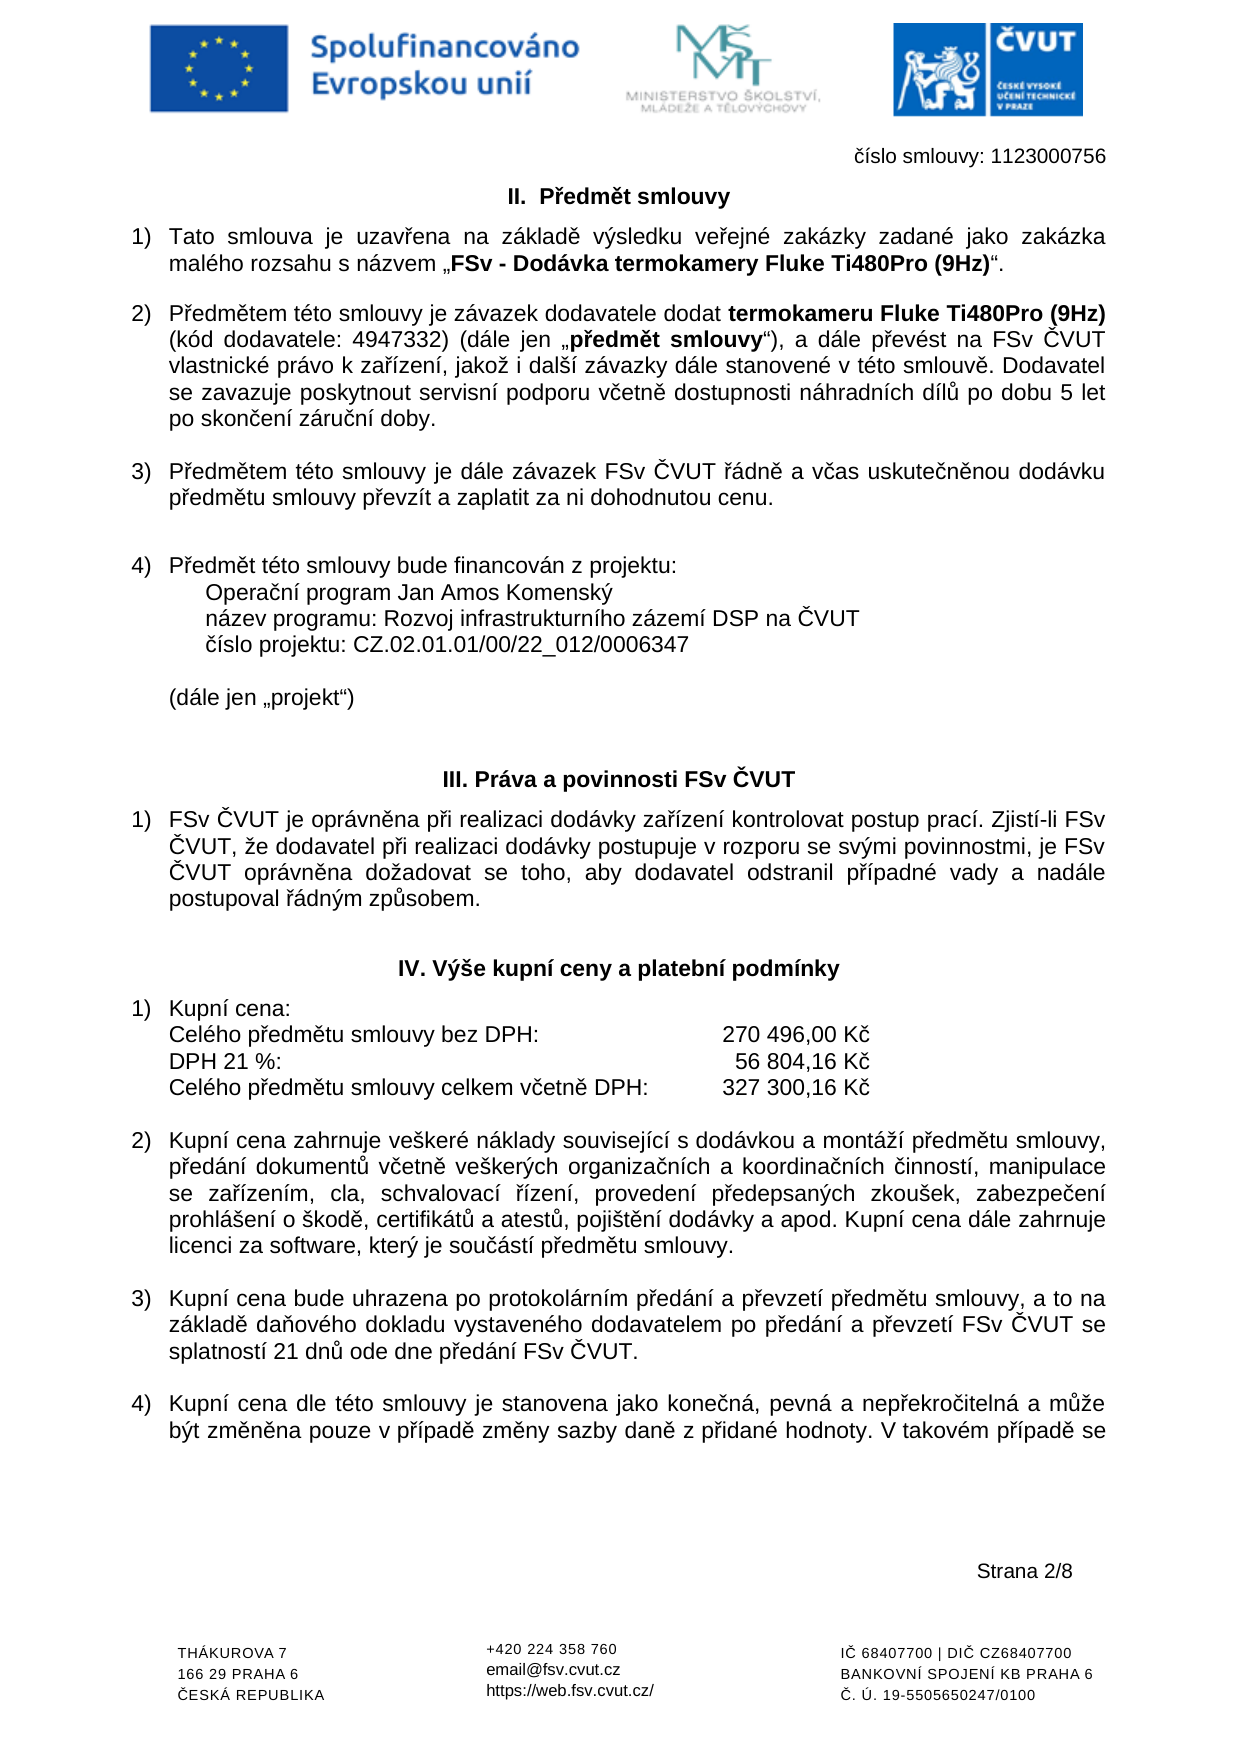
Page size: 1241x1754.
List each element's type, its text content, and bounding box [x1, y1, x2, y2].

list Kupní cena: [131, 995, 1106, 1021]
text DPH 21 %: 56 804,16 Kč [168, 1048, 1106, 1074]
text číslo projektu: CZ.02.01.01/00/22_012/0006347 [169, 631, 1106, 658]
text II. Předmět smlouvy [131, 181, 1106, 211]
text Celého předmětu smlouvy bez DPH: 270 496,00 Kč [168, 1021, 1106, 1048]
text Operační program Jan Amos Komenský [168, 579, 1106, 605]
picture [148, 23, 1083, 118]
text III. Práva a povinnosti FSv ČVUT [131, 764, 1106, 794]
list Kupní cena bude uhrazena po protokolárním předání a převzetí předmětu smlouvy, a to na základě daňového dokladu vystaveného dodavatelem po předání a převzetí FSv ČVUT se splatností 21 dnů ode dne předání FSv ČVUT. [131, 1285, 1106, 1364]
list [131, 1390, 1106, 1443]
text Celého předmětu smlouvy celkem včetně DPH: 327 300,16 Kč [168, 1074, 1106, 1100]
text IV. Výše kupní ceny a platební podmínky [131, 953, 1106, 982]
list FSv ČVUT je oprávněna při realizaci dodávky zařízení kontrolovat postup prací. Zjistí-li FSv ČVUT, že dodavatel při realizaci dodávky postupuje v rozporu se svými povinnostmi, je FSv ČVUT oprávněna dožadovat se toho, aby dodavatel odstranil případné vady a nadále postupoval řádným způsobem. [131, 806, 1106, 912]
list Předmětem této smlouvy je dále závazek FSv ČVUT řádně a včas uskutečněnou dodávku předmětu smlouvy převzít a zaplatit za ni dohodnutou cenu. [131, 458, 1106, 511]
text název programu: Rozvoj infrastrukturního zázemí DSP na ČVUT [169, 605, 1106, 631]
list Tato smlouva je uzavřena na základě výsledku veřejné zakázky zadané jako zakázka malého rozsahu s názvem „FSv - Dodávka termokamery Fluke Ti480Pro (9Hz)“. [131, 223, 1106, 276]
list Předmět této smlouvy bude financován z projektu: [131, 552, 1106, 579]
list Předmětem této smlouvy je závazek dodavatele dodat termokameru Fluke Ti480Pro (9Hz) (kód dodavatele: 4947332) (dále jen „předmět smlouvy“), a dále převést na FSv ČVUT vlastnické právo k zařízení, jakož i další závazky dále stanovené v této smlouvě. Dodavatel se zavazuje poskytnout servisní podporu včetně dostupnosti náhradních dílů po dobu 5 let po skončení záruční doby. [131, 300, 1106, 432]
text (dále jen „projekt“) [169, 684, 1106, 710]
list Kupní cena zahrnuje veškeré náklady související s dodávkou a montáží předmětu smlouvy, předání dokumentů včetně veškerých organizačních a koordinačních činností, manipulace se zařízením, cla, schvalovací řízení, provedení předepsaných zkoušek, zabezpečení prohlášení o škodě, certifikátů a atestů, pojištění dodávky a apod. Kupní cena dále zahrnuje licenci za software, který je součástí předmětu smlouvy. [131, 1127, 1106, 1258]
